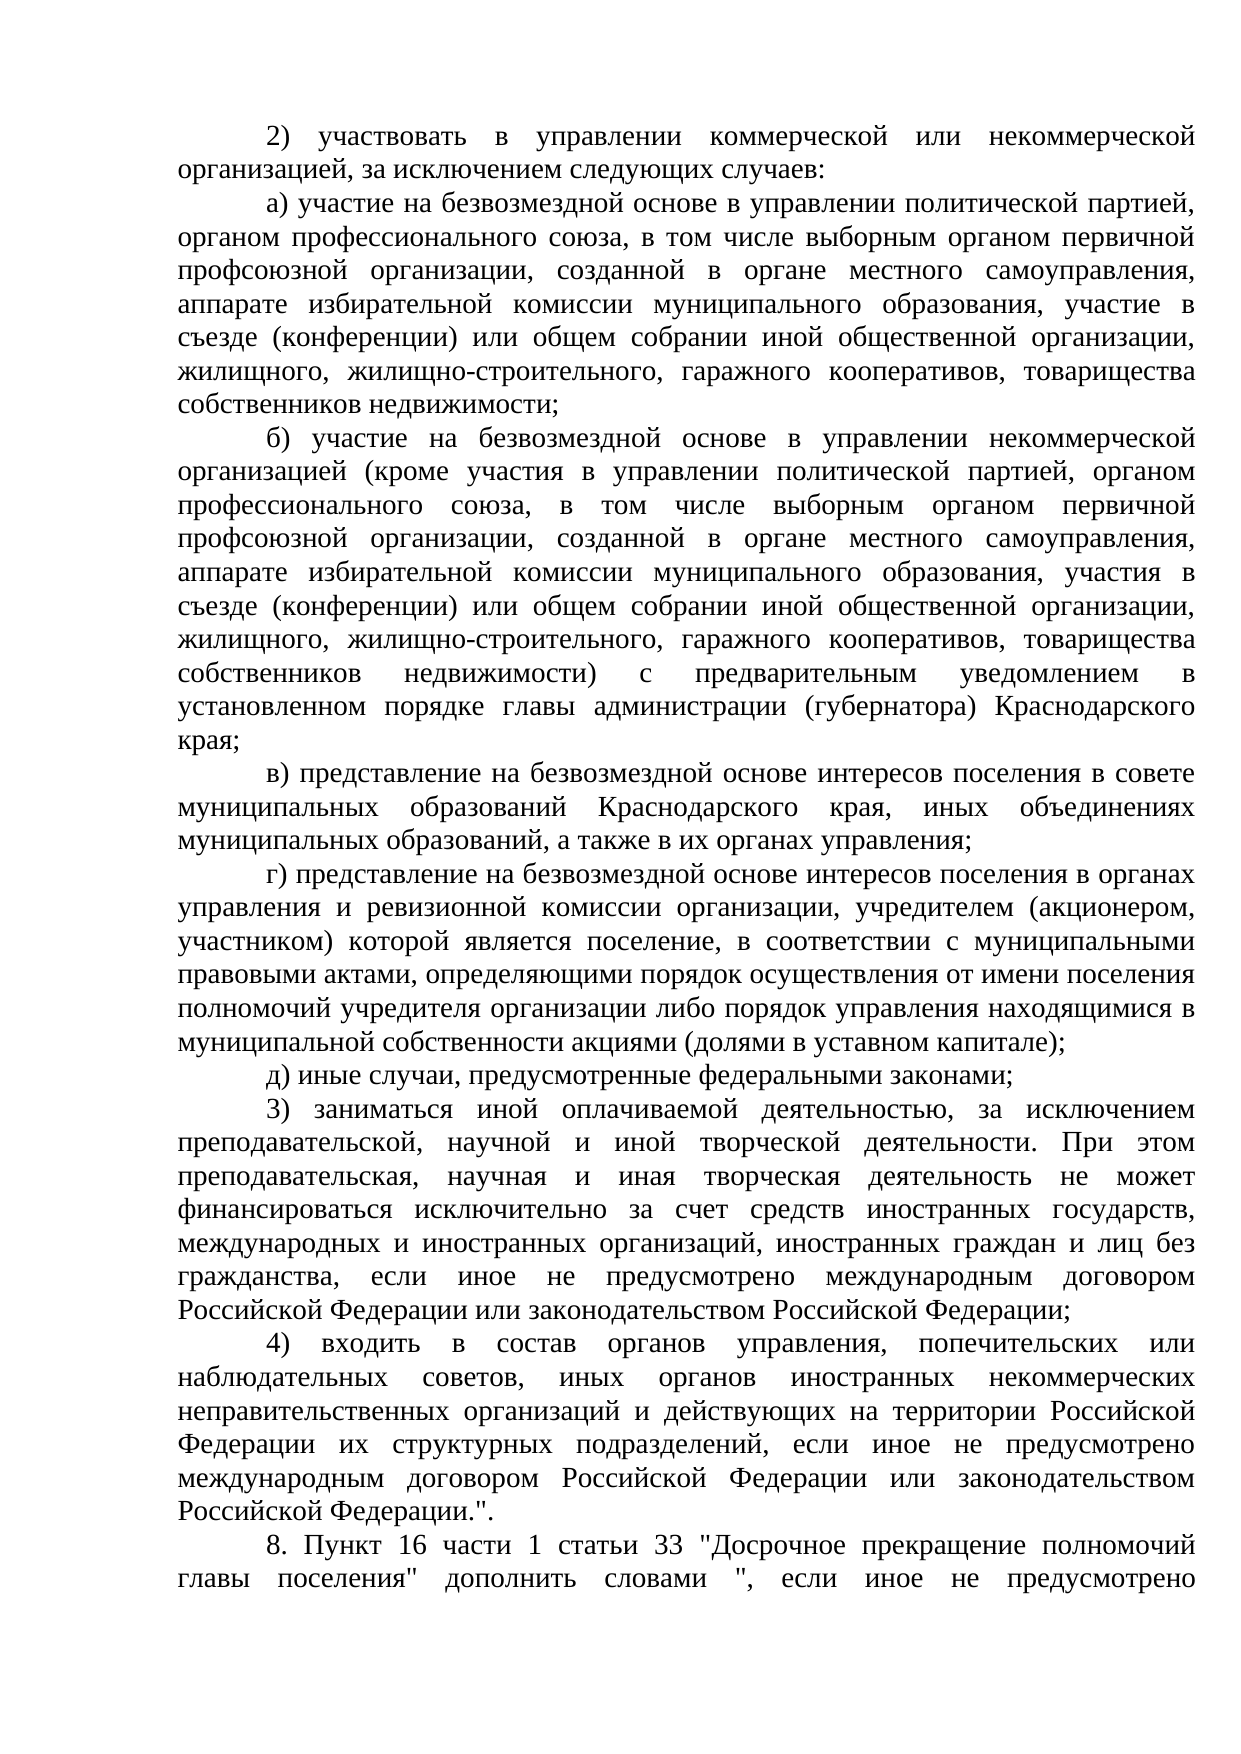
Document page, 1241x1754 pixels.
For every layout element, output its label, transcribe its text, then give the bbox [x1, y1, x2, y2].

text б) участие на безвозмездной основе в управлении некоммерческой организацией (кроме участия в управлении политической партией, органом профессионального союза, в том числе выборным органом первичной профсоюзной организации, созданной в органе местного самоуправления, аппарате избирательной комиссии муниципального образования, участия в съезде (конференции) или общем собрании иной общественной организации, жилищного, жилищно-строительного, гаражного кооперативов, товарищества собственников недвижимости) с предварительным уведомлением в установленном порядке главы администрации (губернатора) Краснодарского края; [177, 420, 1196, 755]
text г) представление на безвозмездной основе интересов поселения в органах управления и ревизионной комиссии организации, учредителем (акционером, участником) которой является поселение, в соответствии с муниципальными правовыми актами, определяющими порядок осуществления от имени поселения полномочий учредителя организации либо порядок управления находящимися в муниципальной собственности акциями (долями в уставном капитале); [177, 856, 1196, 1057]
text 2) участвовать в управлении коммерческой или некоммерческой организацией, за исключением следующих случаев: [177, 118, 1196, 185]
text д) иные случаи, предусмотренные федеральными законами; [177, 1057, 1196, 1091]
text а) участие на безвозмездной основе в управлении политической партией, органом профессионального союза, в том числе выборным органом первичной профсоюзной организации, созданной в органе местного самоуправления, аппарате избирательной комиссии муниципального образования, участие в съезде (конференции) или общем собрании иной общественной организации, жилищного, жилищно-строительного, гаражного кооперативов, товарищества собственников недвижимости; [177, 185, 1196, 420]
text 3) заниматься иной оплачиваемой деятельностью, за исключением преподавательской, научной и иной творческой деятельности. При этом преподавательская, научная и иная творческая деятельность не может финансироваться исключительно за счет средств иностранных государств, международных и иностранных организаций, иностранных граждан и лиц без гражданства, если иное не предусмотрено международным договором Российской Федерации или законодательством Российской Федерации; [177, 1091, 1196, 1326]
text 4) входить в состав органов управления, попечительских или наблюдательных советов, иных органов иностранных некоммерческих неправительственных организаций и действующих на территории Российской Федерации их структурных подразделений, если иное не предусмотрено международным договором Российской Федерации или законодательством Российской Федерации.". [177, 1326, 1196, 1527]
text в) представление на безвозмездной основе интересов поселения в совете муниципальных образований Краснодарского края, иных объединениях муниципальных образований, а также в их органах управления; [177, 755, 1196, 856]
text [177, 1527, 1196, 1594]
